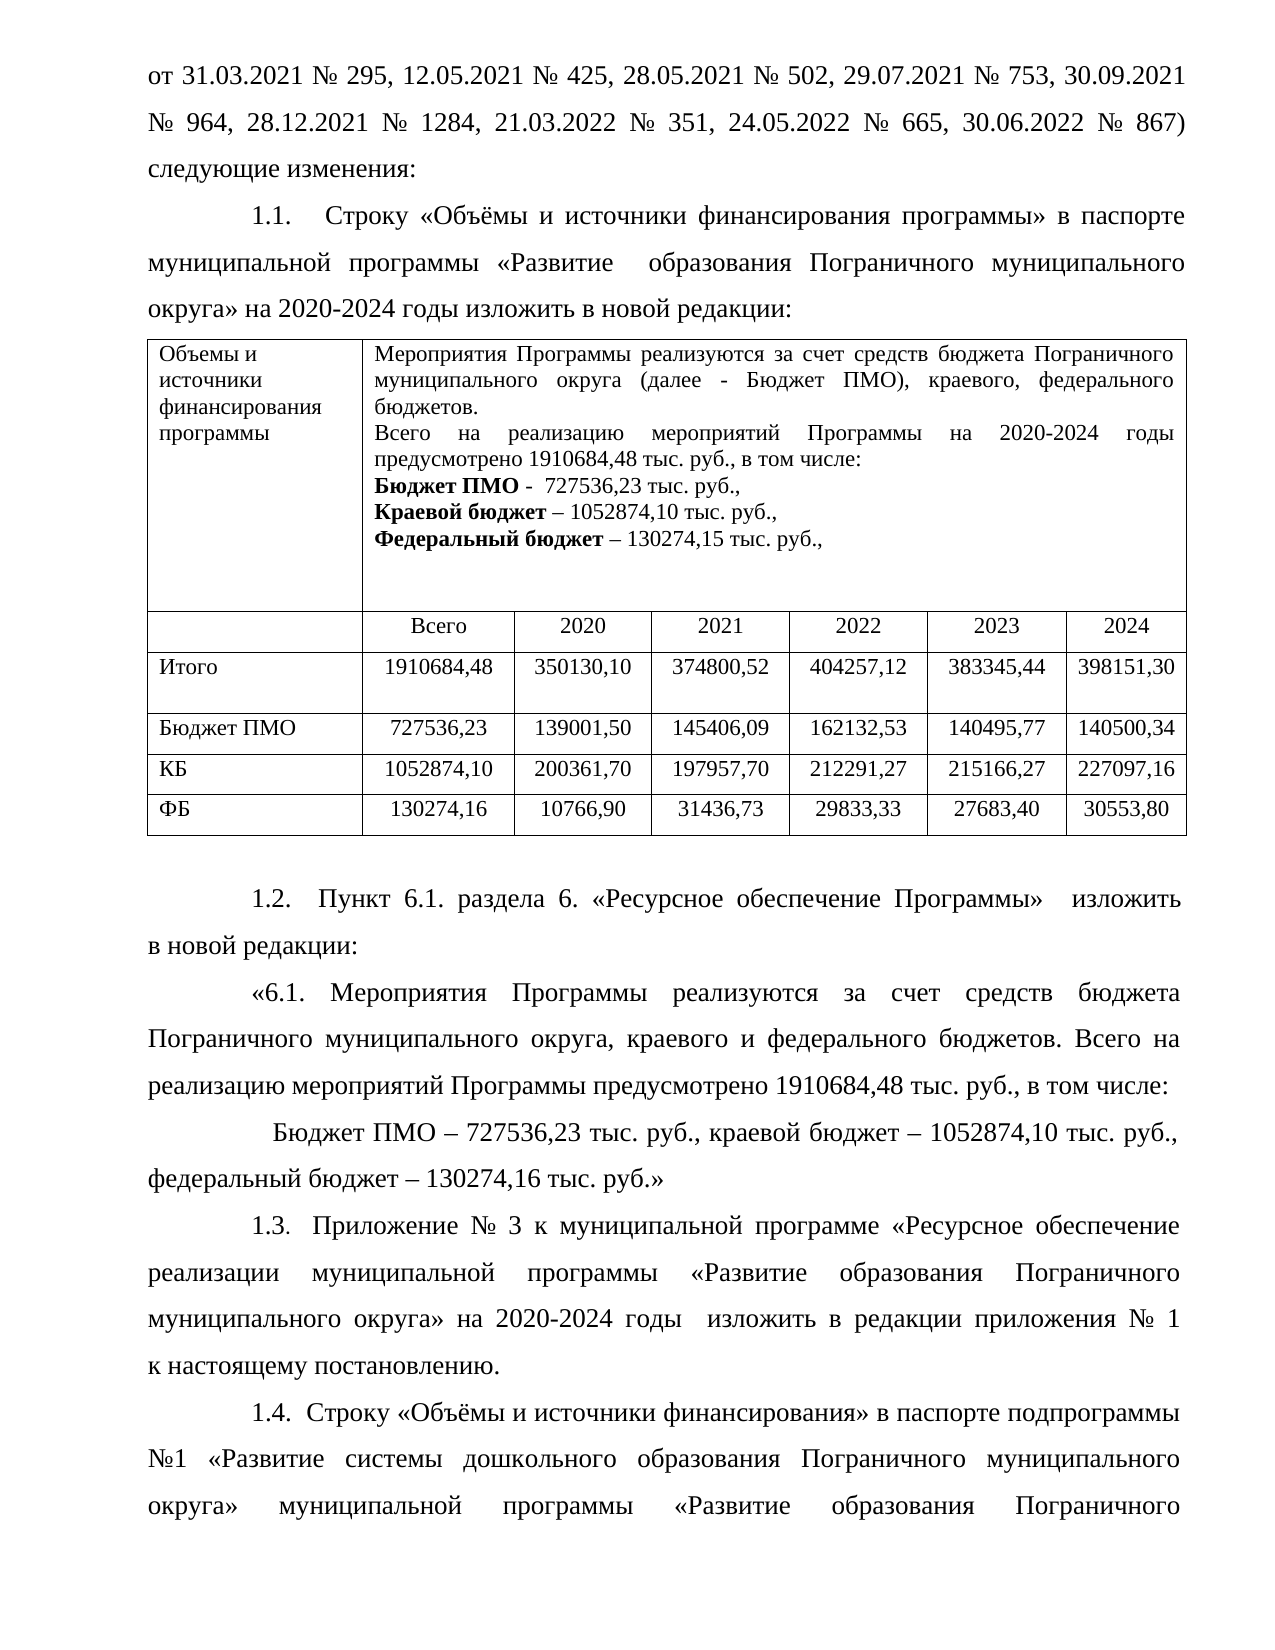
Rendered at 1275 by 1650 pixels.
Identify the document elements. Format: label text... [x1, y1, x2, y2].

table_cell 727536,23 [363, 714, 514, 754]
table_cell 130274,16 [363, 795, 514, 835]
table_cell [148, 612, 362, 652]
table_cell 227097,16 [1067, 755, 1186, 794]
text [148, 1396, 1181, 1520]
table_cell 1910684,48 [363, 653, 514, 713]
table_header Мероприятия Программы реализуются за счет средств бюджета Пограничного муниципального округа (далее - Бюджет ПМО), краевого, федерального бюджетов. Всего на реализацию мероприятий Программы на 2020-2024 годы предусмотрено 1910684,48 тыс. руб., в том числе: Бюджет ПМО - 727536,23 тыс. руб., Краевой бюджет – 1052874,10 тыс. руб., Федеральный бюджет – 130274,15 тыс. руб., [363, 340, 1186, 611]
table_cell 27683,40 [928, 795, 1066, 835]
table_cell 2021 [652, 612, 789, 652]
table_cell Бюджет ПМО [148, 714, 362, 754]
table_cell 162132,53 [790, 714, 927, 754]
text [148, 59, 1186, 183]
table_cell Итого [148, 653, 362, 713]
table_cell 2024 [1067, 612, 1186, 652]
table_cell 2020 [515, 612, 651, 652]
text «6.1. Мероприятия Программы реализуются за счет средств бюджета Пограничного муниципального округа, краевого и федерального бюджетов. Всего на реализацию мероприятий Программы предусмотрено 1910684,48 тыс. руб., в том числе: [148, 976, 1181, 1100]
table_cell 31436,73 [652, 795, 789, 835]
table_cell 140495,77 [928, 714, 1066, 754]
list Строку «Объёмы и источники финансирования программы» в паспорте муниципальной программы «Развитие образования Пограничного муниципального округа» на 2020-2024 годы изложить в новой редакции: [148, 199, 1186, 323]
table_cell 200361,70 [515, 755, 651, 794]
table_cell 10766,90 [515, 795, 651, 835]
table_cell 145406,09 [652, 714, 789, 754]
table_cell 2022 [790, 612, 927, 652]
table_header Объемы и источники финансирования программы [148, 340, 362, 611]
table_cell КБ [148, 755, 362, 794]
text 1.2. Пункт 6.1. раздела 6. «Ресурсное обеспечение Программы» изложить в новой редакции: [148, 882, 1181, 960]
table_cell 398151,30 [1067, 653, 1186, 713]
table_cell 374800,52 [652, 653, 789, 713]
table_cell 2023 [928, 612, 1066, 652]
table_cell 383345,44 [928, 653, 1066, 713]
table_cell 197957,70 [652, 755, 789, 794]
table_cell Всего [363, 612, 514, 652]
table_cell 212291,27 [790, 755, 927, 794]
table_cell 29833,33 [790, 795, 927, 835]
text 1.3. Приложение № 3 к муниципальной программе «Ресурсное обеспечение реализации муниципальной программы «Развитие образования Пограничного муниципального округа» на 2020-2024 годы изложить в редакции приложения № 1 к настоящему постановлению. [148, 1209, 1181, 1380]
table_cell 404257,12 [790, 653, 927, 713]
table_cell 215166,27 [928, 755, 1066, 794]
text Бюджет ПМО – 727536,23 тыс. руб., краевой бюджет – 1052874,10 тыс. руб., федеральный бюджет – 130274,16 тыс. руб.» [148, 1116, 1181, 1193]
table_cell 350130,10 [515, 653, 651, 713]
table_cell 30553,80 [1067, 795, 1186, 835]
table_cell ФБ [148, 795, 362, 835]
table_cell 139001,50 [515, 714, 651, 754]
table_cell 1052874,10 [363, 755, 514, 794]
table_cell 140500,34 [1067, 714, 1186, 754]
